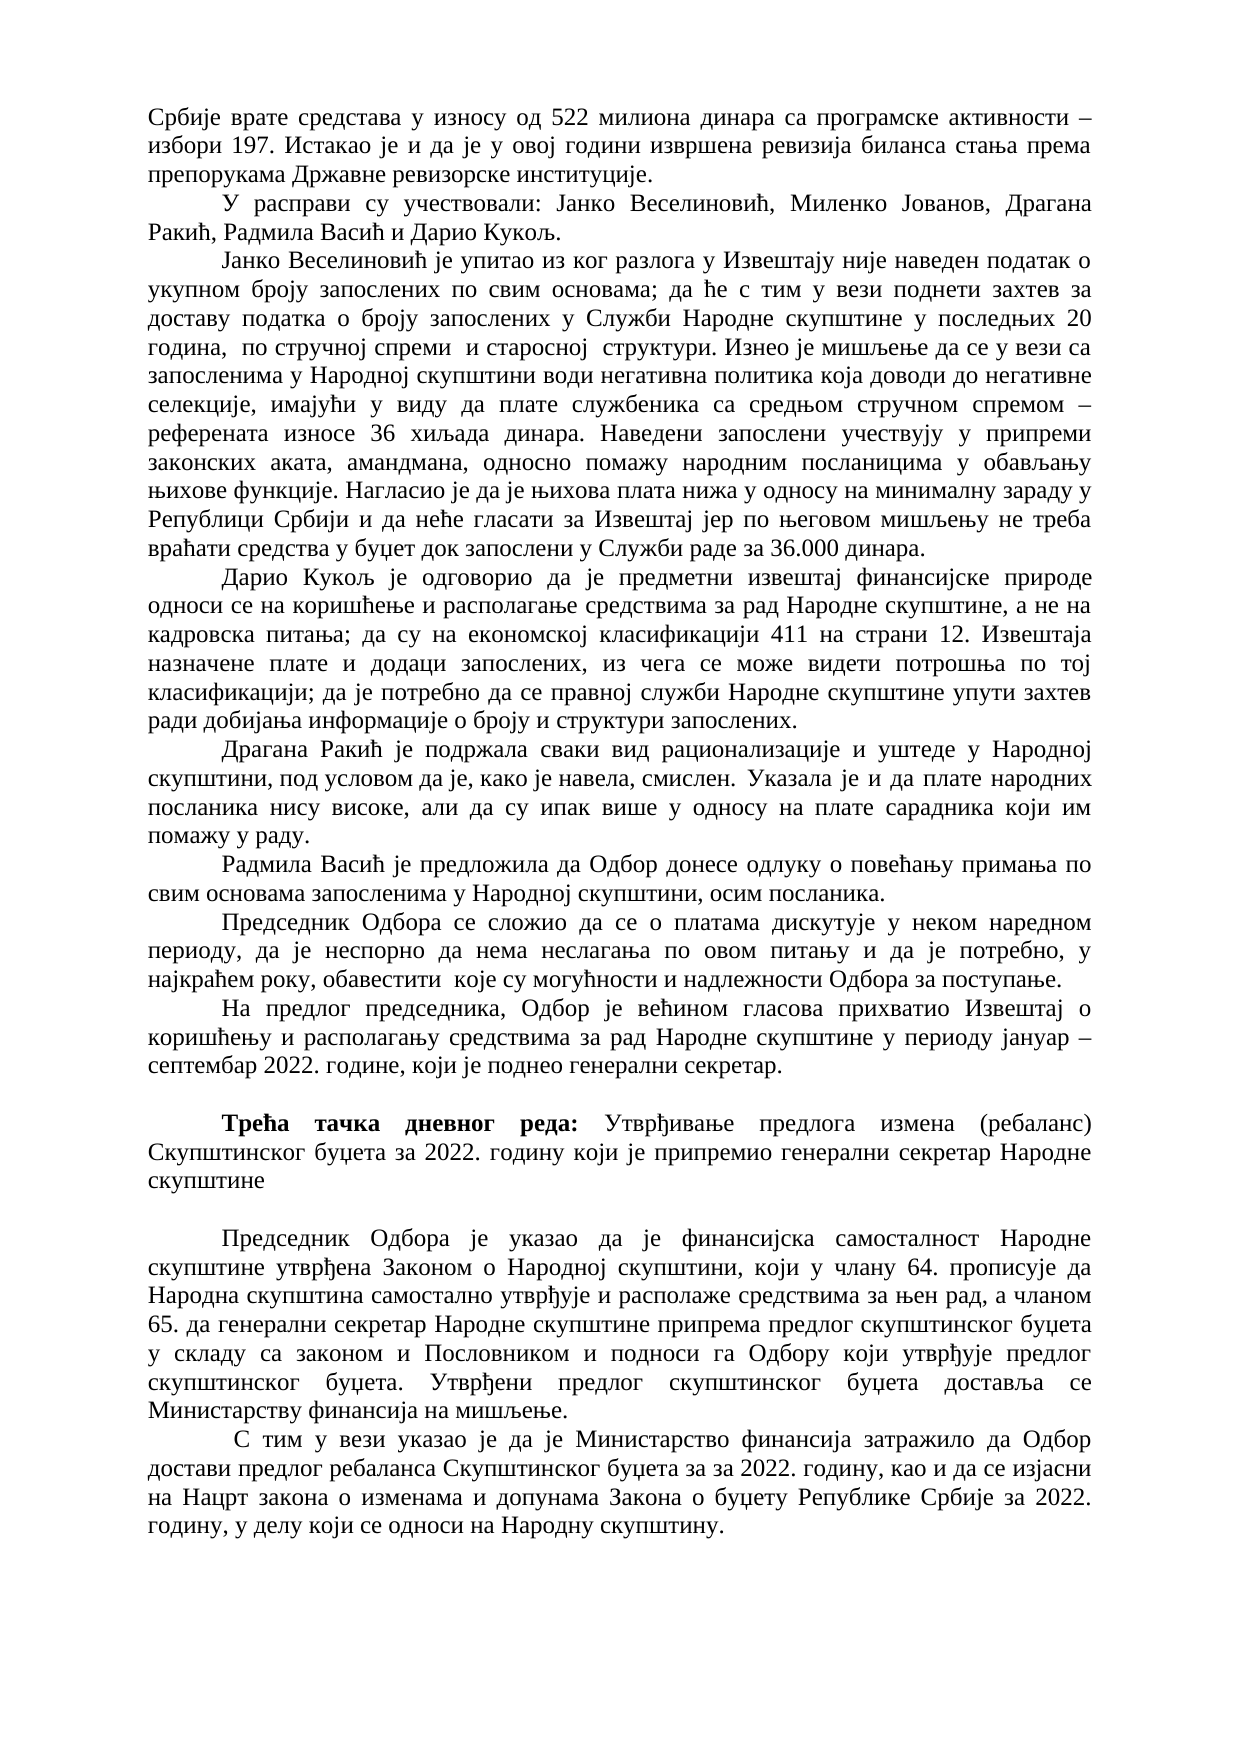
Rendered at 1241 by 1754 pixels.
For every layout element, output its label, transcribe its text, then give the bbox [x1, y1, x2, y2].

text Председник Одбора се сложио да се о платама дискутује у неком наредном периоду, да је неспорно да нема неслагања по овом питању и да је потребно, у најкраћем року, обавестити које су могућности и надлежности Одбора за поступање. [148, 907, 1093, 993]
text На предлог председника, Одбор је већином гласова прихватио Извештај о коришћењу и располагању средствима за рад Народне скупштине у периоду јануар – септембар 2022. године, који је поднео генерални секретар. [148, 993, 1093, 1079]
text Дарио Кукољ је одговорио да jе предметни извештај финансијске природе односи се на коришћење и располагање средствима за рад Народне скупштине, а не на кадровска питања; да су на економској класификацији 411 на страни 12. Извештаја назначене плате и додаци запослених, из чега се може видети потрошња по тој класификацији; да је потребно да се правној служби Народне скупштине упути захтев ради добијања информације о броју и структури запослених. [148, 562, 1093, 734]
text Драгана Ракић је подржала сваки вид рационализације и уштеде у Народној скупштини, под условом да је, како је навела, смислен. Указала је и да плате народних посланика нису високе, али да су ипак више у односу на плате сарадника који им помажу у раду. [148, 734, 1093, 849]
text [148, 102, 1093, 188]
text Трећа тачка дневног реда: Утврђивање предлога измена (ребаланс) Скупштинског буџета за 2022. годину који је припремио генерални секретар Народне скупштине [148, 1108, 1093, 1194]
text С тим у вези указао је да је Министарство финансија затражило да Одбор достави предлог ребалансa Скупштинског буџета за за 2022. годину, као и да се изјасни на Нацрт закона о изменама и допунама Закона о буџету Републике Србије за 2022. годину, у делу који се односи на Народну скупштину. [148, 1424, 1093, 1539]
text Председник Одбора је указао да је финансијска самосталност Народне скупштине утврђена Законом о Народној скупштини, који у члану 64. прописује да Народна скупштина самостално утврђује и располаже средствима за њен рад, а чланом 65. да генерални секретар Народне скупштине припрема предлог скупштинског буџета у складу са законом и Пословником и подноси га Одбору који утврђује предлог скупштинског буџета. Утврђени предлог скупштинског буџета доставља се Министарству финансија на мишљење. [148, 1223, 1093, 1424]
text У расправи су учествовали: Јанко Веселиновић, Миленко Јованов, Драгана Ракић, Радмила Васић и Дарио Кукољ. [148, 188, 1093, 246]
text Јанко Веселиновић је упитао из ког разлога у Извештају није наведен податак о укупном броју запослених по свим основама; да ће с тим у вези поднети захтев за доставу податка о броју запослених у Служби Народне скупштине у последњих 20 година, по стручној спреми и старосној структури. Изнео је мишљење да се у вези са запосленима у Народној скупштини води негативна политика која доводи до негативне селекције, имајући у виду да плате службеника са средњом стручном спремом – референата износе 36 хиљада динара. Наведени запослени учествују у припреми законских аката, амандмана, односно помажу народним посланицима у обављању њихове функције. Нагласио је да је њихова плата нижа у односу на минималну зараду у Републици Србији и да неће гласати за Извештај јер по његовом мишљењу не треба враћати средства у буџет док запослени у Служби раде за 36.000 динара. [148, 246, 1093, 562]
text Радмила Васић је предложила да Одбор донесе одлуку о повећању примања по свим основама запосленимa у Народној скупштини, осим посланика. [148, 849, 1093, 907]
